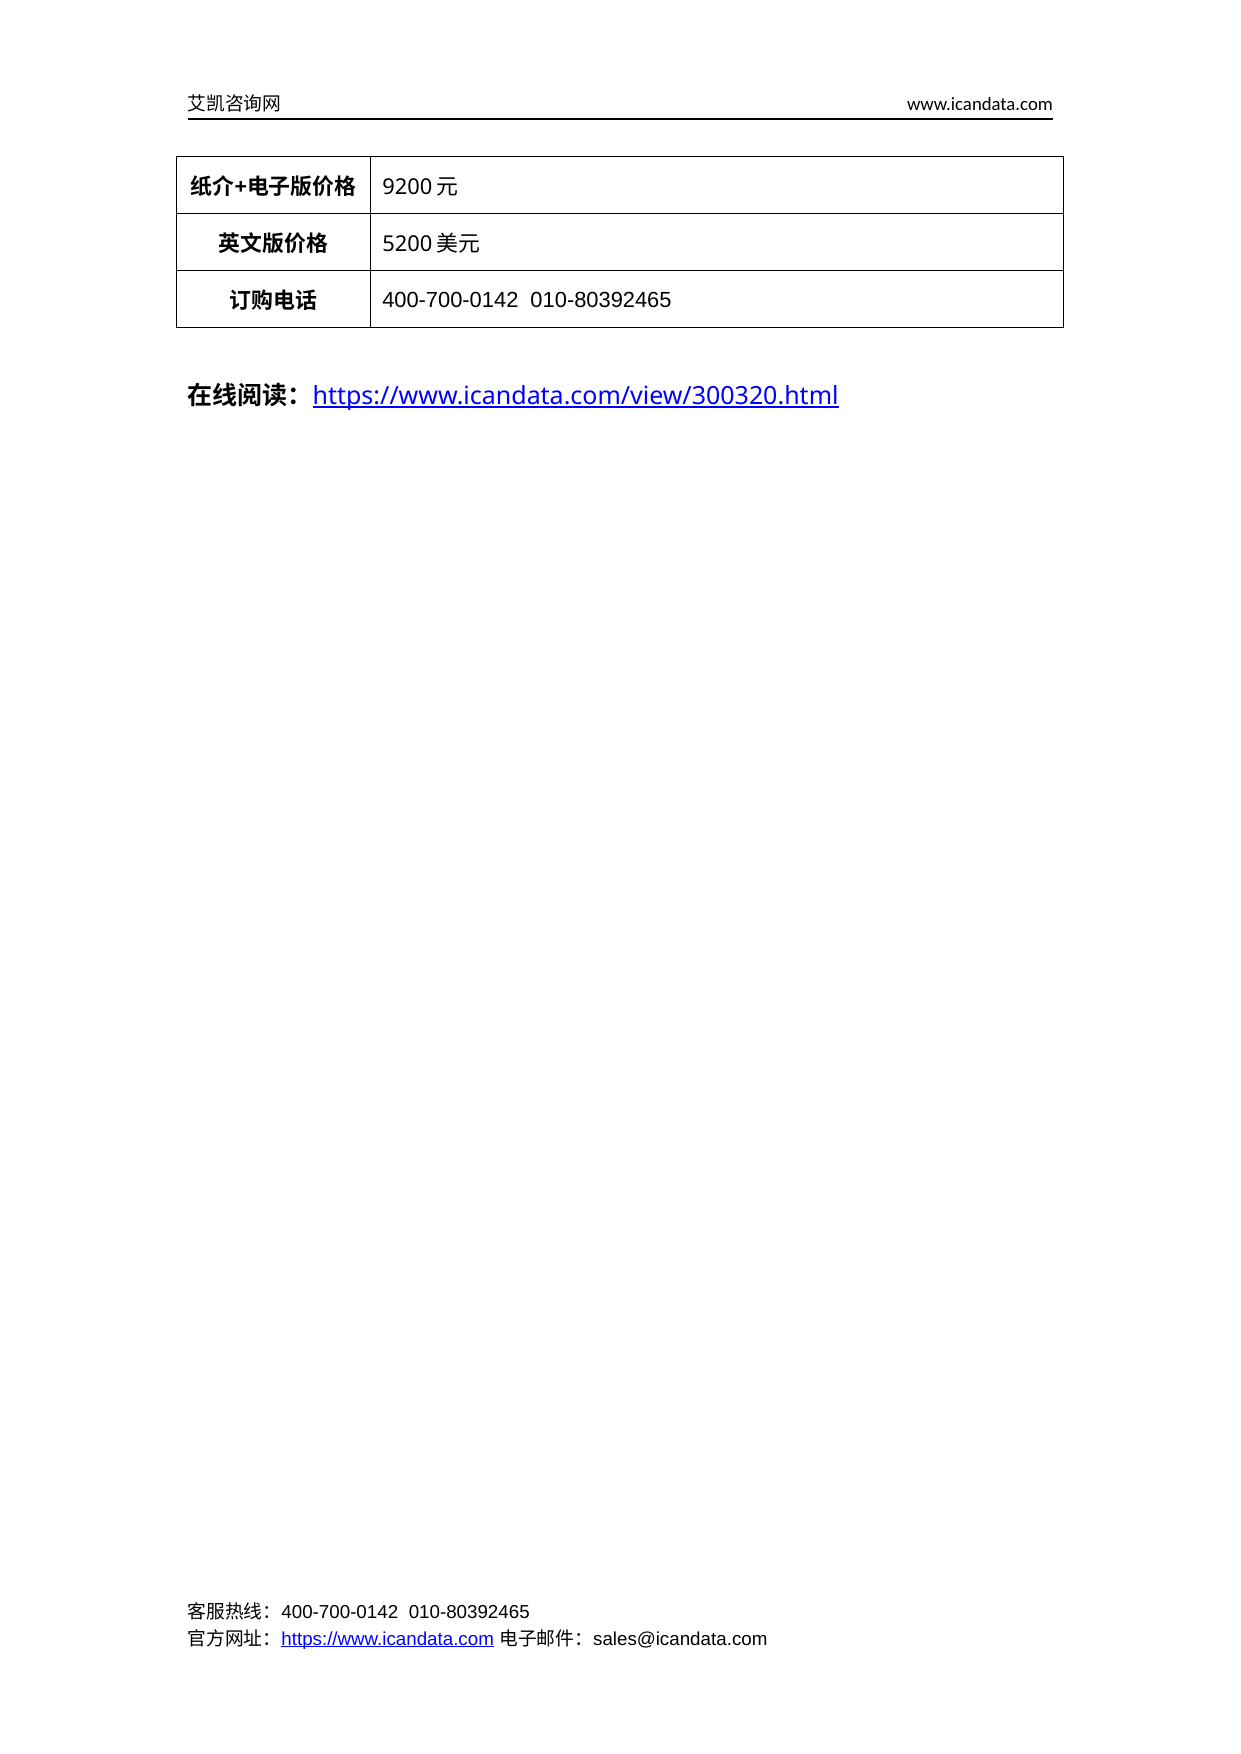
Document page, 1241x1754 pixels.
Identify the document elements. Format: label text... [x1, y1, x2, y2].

table_cell 5200美元 [371, 214, 1063, 270]
table_cell 订购电话 [177, 271, 370, 327]
table_cell 9200元 [371, 157, 1063, 213]
table_cell 400-700-0142 010-80392465 [371, 271, 1063, 327]
table_cell 英文版价格 [177, 214, 370, 270]
text 在线阅读：https://www.icandata.com/view/300320.html [187, 361, 1053, 426]
table_cell 纸介+电子版价格 [177, 157, 370, 213]
